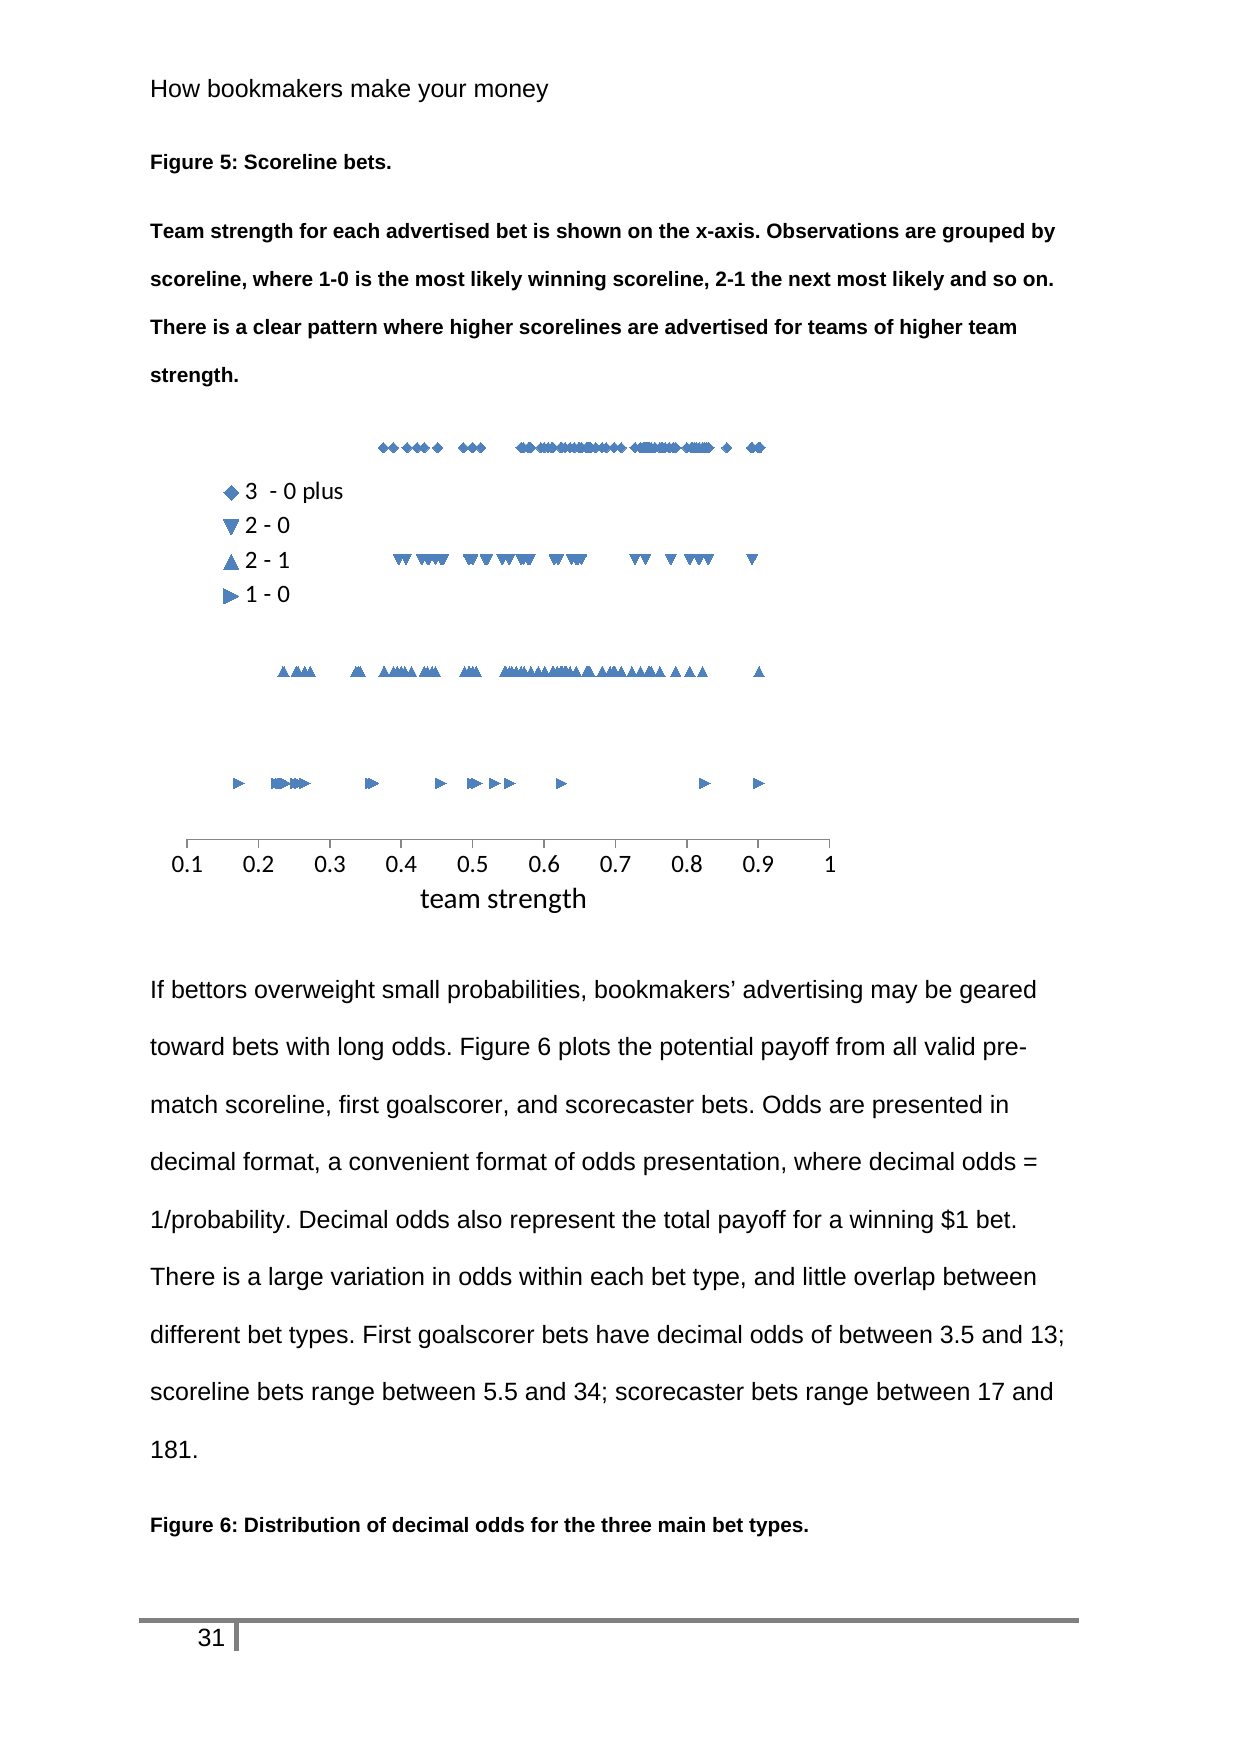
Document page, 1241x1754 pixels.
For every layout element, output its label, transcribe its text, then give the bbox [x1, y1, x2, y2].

text If bettors overweight small probabilities, bookmakers’ advertising may be geared toward bets with long odds. Figure 6 plots the potential payoff from all valid pre-match scoreline, first goalscorer, and scorecaster bets. Odds are presented in decimal format, a convenient format of odds presentation, where decimal odds = 1/probability. Decimal odds also represent the total payoff for a winning $1 bet. There is a large variation in odds within each bet type, and little overlap between different bet types. First goalscorer bets have decimal odds of between 3.5 and 13; scoreline bets range between 5.5 and 34; scorecaster bets range between 17 and 181. [150, 974, 1090, 1463]
text Team strength for each advertised bet is shown on the x-axis. Observations are grouped by scoreline, where 1-0 is the most likely winning scoreline, 2-1 the next most likely and so on. There is a clear pattern where higher scorelines are advertised for teams of higher team strength. [150, 219, 1090, 386]
